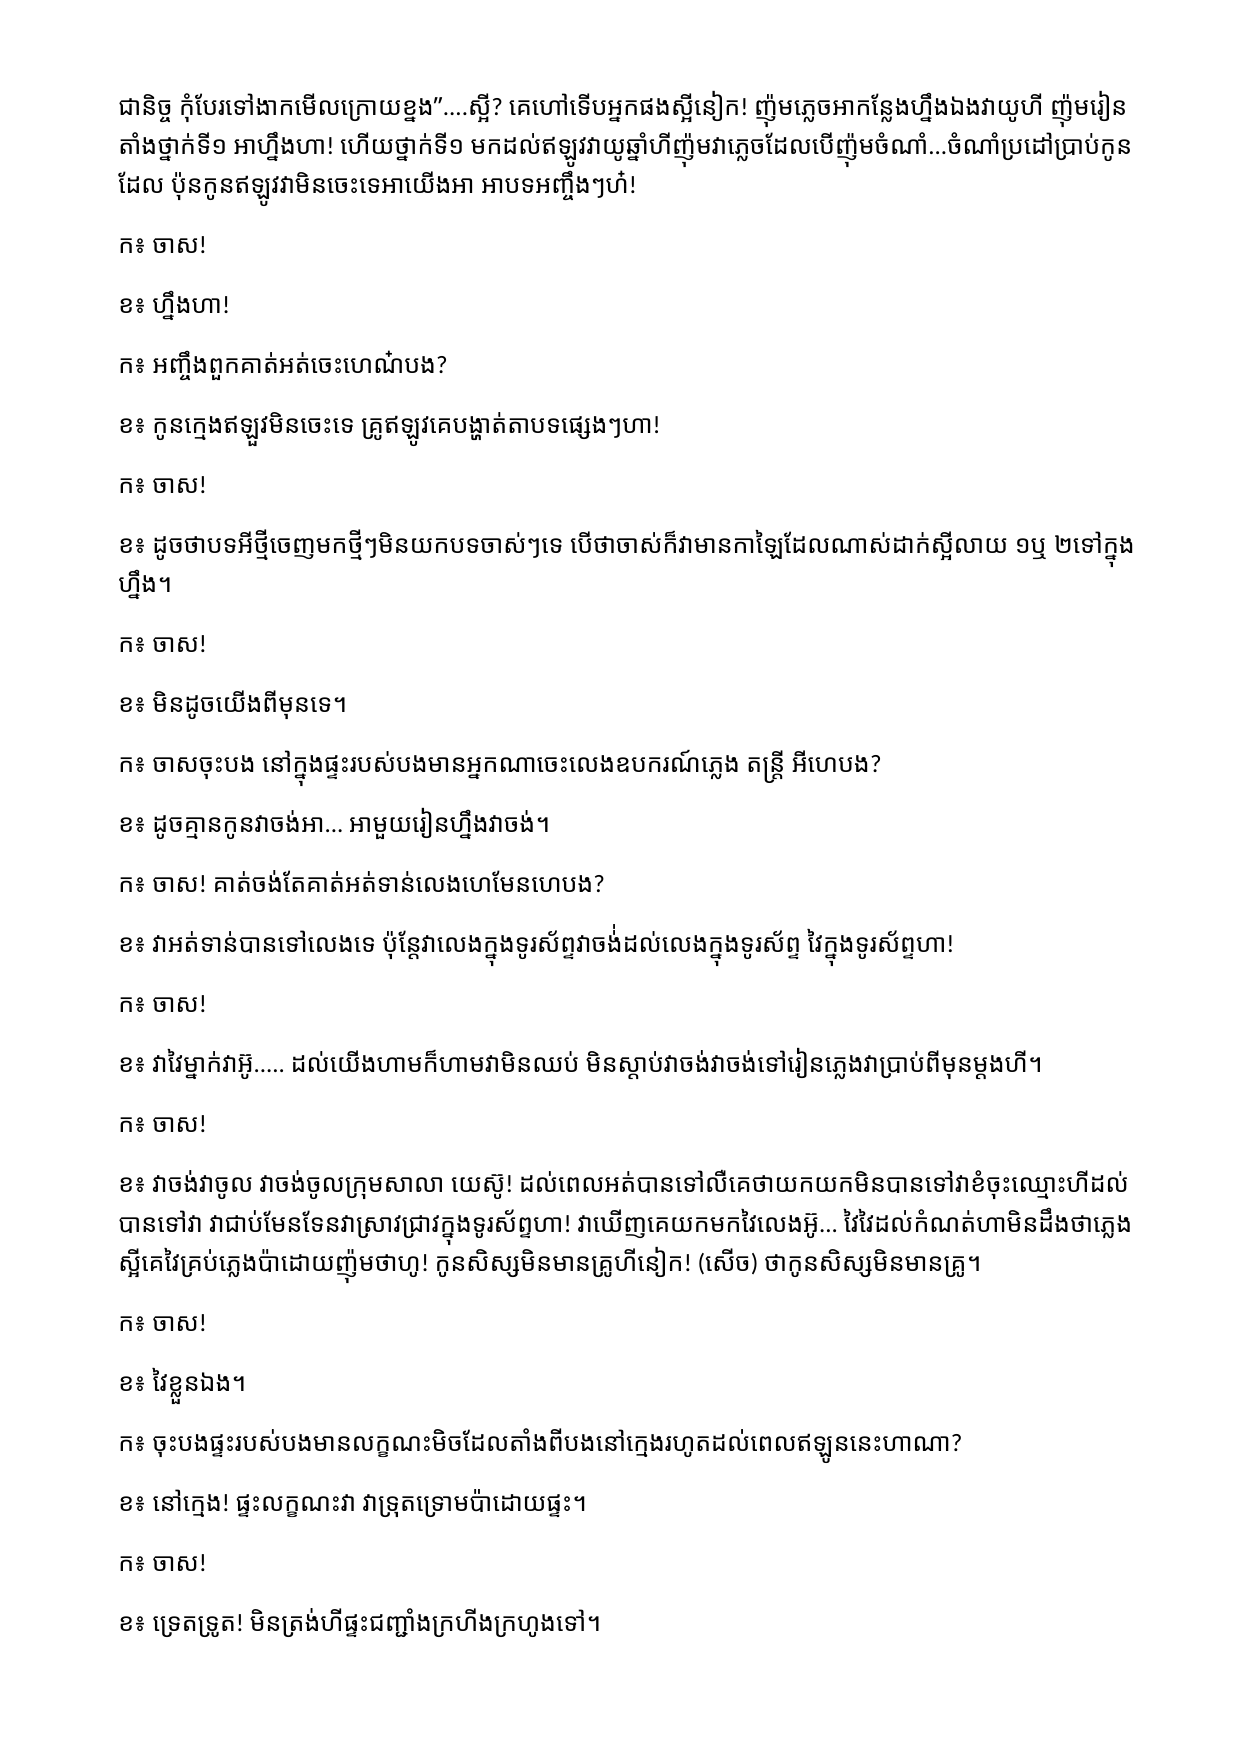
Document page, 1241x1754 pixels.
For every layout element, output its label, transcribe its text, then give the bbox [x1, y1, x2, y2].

text ខ៖ វៃខ្លួនឯង។ [118, 1364, 1152, 1398]
text ខ៖ វាវៃម្នាក់វាអ៊ូ..... ដល់យើងហាមក៏ហាមវាមិនឈប់ មិនស្តាប់វាចង់វាចង់ទៅរៀនភ្លេងវាប្រាប់ពីមុនម្តងហី។ [118, 1046, 1152, 1080]
text ក៖​ ចុះបងផ្ទះរបស់បងមានលក្ខណះមិចដែលតាំងពីបងនៅក្មេងរហូតដល់ពេលឥឡូននេះហាណា? [118, 1424, 1152, 1458]
text ក៖ ចាស! [118, 1304, 1152, 1338]
text ខ៖ មិនដូចយើងពីមុនទេ។ [118, 686, 1152, 720]
text ក៖​ ចាស! [118, 467, 1152, 501]
text ខ៖ វាចង់វាចូល វាចង់ចូលក្រុមសាលា យេស៊ូ!​ ដល់ពេលអត់បានទៅលឺគេថាយកយកមិនបានទៅវាខំចុះឈ្មោះហីដល់បានទៅវា វាជាប់មែនទែនវាស្រាវជ្រាវក្នុងទូរស័ព្ទហា! វាឃើញគេយកមកវៃលេងអ៊ូ... វៃវៃដល់កំណត់ហាមិនដឹងថាភ្លេងស្អីគេវៃគ្រប់ភ្លេងប៉ាដោយញ៉ុមថាហូ! កូនសិស្សមិនមានគ្រូហីនៀក! (សើច) ថាកូនសិស្សមិនមានគ្រូ។ [118, 1166, 1152, 1278]
text ក៖​ ចាស! [118, 626, 1152, 660]
text ខ៖ ទ្រេតទ្រូត! មិនត្រង់ហីផ្ទះជញ្ជាំងក្រហីងក្រហូងទៅ។ [118, 1604, 1152, 1638]
text ក៖ ចាស! [118, 986, 1152, 1020]
text ខ៖ ហ្នឹងហា! [118, 287, 1152, 321]
text ក៖ ចាស! គាត់ចង់តែគាត់អត់ទាន់លេងហេមែនហេបង? [118, 866, 1152, 900]
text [118, 89, 1152, 201]
text ខ៖ នៅក្មេង!​ ផ្ទះលក្ខណះវា វាទ្រុតទ្រោមប៉ាដោយផ្ទះ។ [118, 1484, 1152, 1518]
text ក៖ ចាសចុះបង នៅក្នុងផ្ទះរបស់បងមានអ្នកណាចេះលេងឧបករណ៍ភ្លេង តន្រ្តី អីហេបង? [118, 746, 1152, 780]
text ខ៖ ដូចថាបទអីថ្មីចេញមកថ្មីៗមិនយកបទចាស់ៗទេ បើថាចាស់ក៏វាមានកាឡៃដែលណាស់ដាក់ស្អីលាយ ១ឬ ២ទៅក្នុងហ្នឹង។ [118, 527, 1152, 600]
text ក៖​ ចាស! [118, 227, 1152, 261]
text ខ៖ វាអត់ទាន់បានទៅលេងទេ ប៉ុន្ដែវាលេងក្នុងទូរស័ព្ទវាចង់់ដល់លេងក្នុងទូរស័ព្ទ វៃក្នុងទូរស័ព្ទហា! [118, 926, 1152, 960]
text ក៖​ អញ្ចឹងពួកគាត់អត់ចេះហេណ៎បង? [118, 347, 1152, 381]
text ខ៖ ដូចគ្មានកូនវាចង់អា... អាមួយរៀនហ្នឹងវាចង់។ [118, 806, 1152, 840]
text ខ៖ កូនក្មេងឥឡួវមិនចេះទេ គ្រូឥឡូវគេបង្ហាត់តាបទផ្សេងៗហា! [118, 407, 1152, 441]
text ក៖ ចាស! [118, 1544, 1152, 1578]
text ក៖ ចាស! [118, 1106, 1152, 1140]
